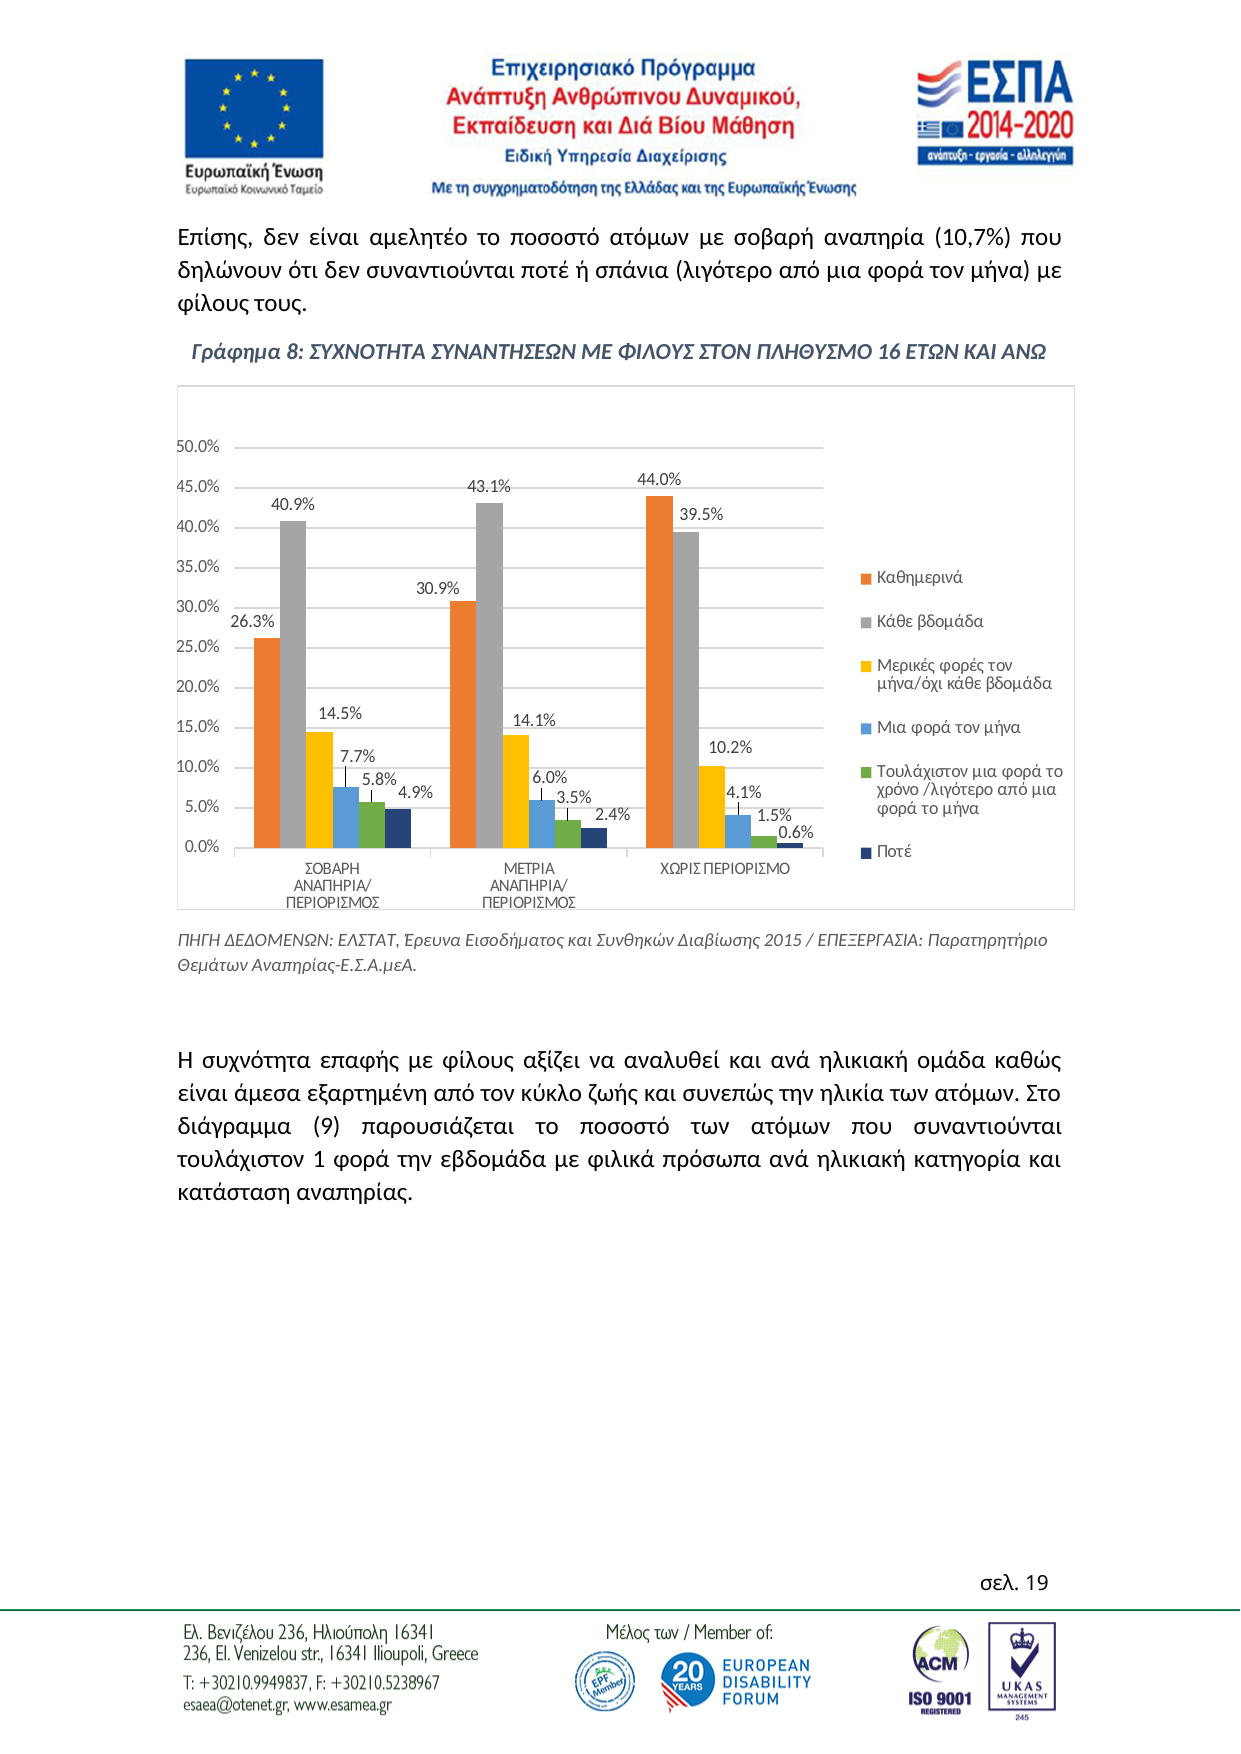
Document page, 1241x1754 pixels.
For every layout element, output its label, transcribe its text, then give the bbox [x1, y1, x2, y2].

picture [177, 53, 1076, 200]
text Γράφημα 8: ΣΥΧΝΟΤΗΤΑ ΣΥΝΑΝΤΗΣΕΩΝ ΜΕ ΦΙΛΟΥΣ ΣΤΟΝ ΠΛΗΘΥΣΜΟ 16 ΕΤΩΝ ΚΑΙ ΑΝΩ [177, 337, 1063, 365]
text Επίσης, δεν είναι αμελητέο το ποσοστό ατόμων με σοβαρή αναπηρία (10,7%) που δηλώνουν ότι δεν συναντιούνται ποτέ ή σπάνια (λιγότερο από μια φορά τον μήνα) με φίλους τους. [177, 221, 1063, 318]
picture [0, 1596, 1240, 1754]
text Η συχνότητα επαφής με φίλους αξίζει να αναλυθεί και ανά ηλικιακή ομάδα καθώς είναι άμεσα εξαρτημένη από τον κύκλο ζωής και συνεπώς την ηλικία των ατόμων. Στο διάγραμμα (9) παρουσιάζεται το ποσοστό των ατόμων που συναντιούνται τουλάχιστον 1 φορά την εβδομάδα με φιλικά πρόσωπα ανά ηλικιακή κατηγορία και κατάσταση αναπηρίας. [177, 1044, 1063, 1206]
text ΠΗΓΗ ΔΕΔΟΜΕΝΩΝ: ΕΛΣΤΑΤ, Έρευνα Εισοδήματος και Συνθηκών Διαβίωσης 2015 / ΕΠΕΞΕΡΓΑΣΙΑ: Παρατηρητήριο Θεμάτων Αναπηρίας-Ε.Σ.Α.μεΑ. [177, 928, 1063, 976]
